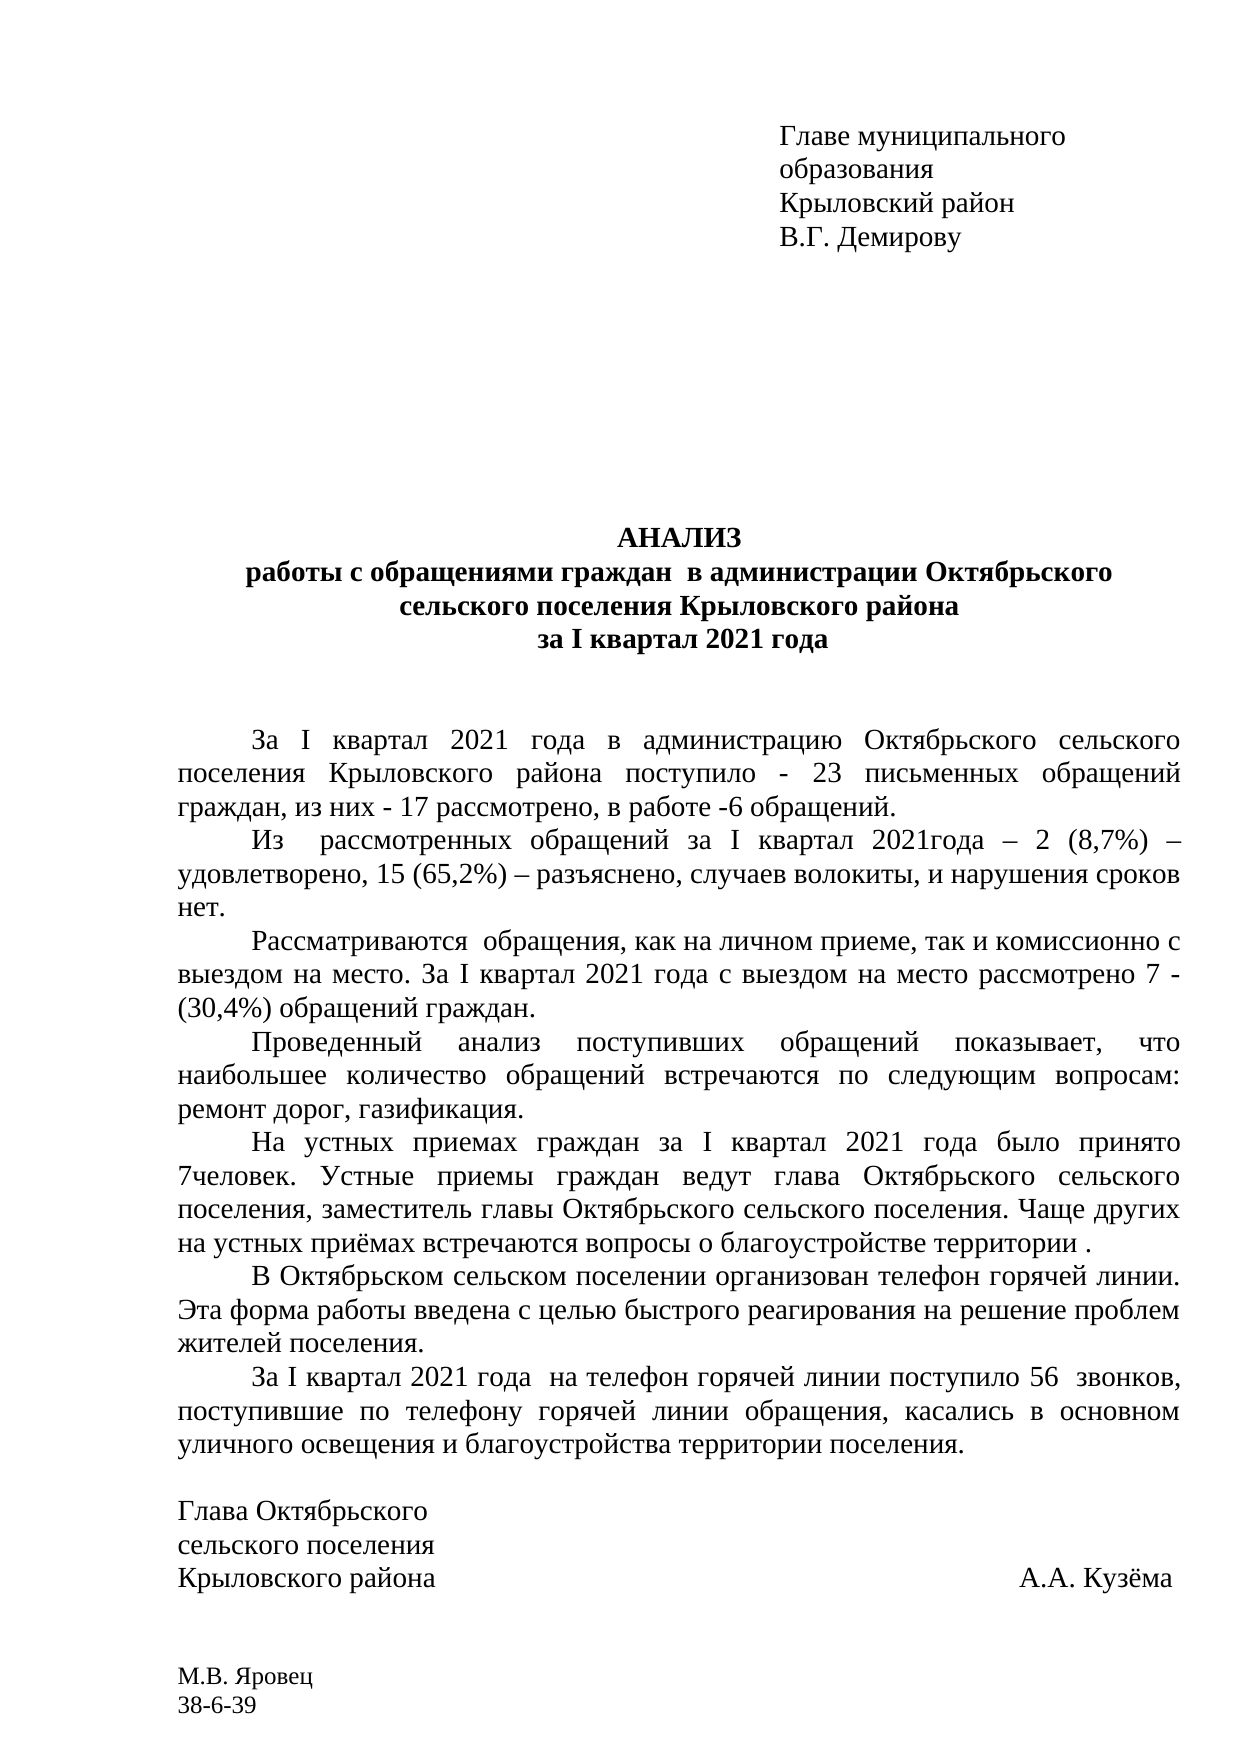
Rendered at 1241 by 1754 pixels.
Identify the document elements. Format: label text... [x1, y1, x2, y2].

text На устных приемах граждан за I квартал 2021 года было принято 7человек. Устные приемы граждан ведут глава Октябрьского сельского поселения, заместитель главы Октябрьского сельского поселения. Чаще других на устных приёмах встречаются вопросы о благоустройстве территории . [177, 1124, 1181, 1258]
text АНАЛИЗ [177, 521, 1181, 554]
text За I квартал 2021 года на телефон горячей линии поступило 56 звонков, поступившие по телефону горячей линии обращения, касались в основном уличного освещения и благоустройства территории поселения. [177, 1359, 1181, 1460]
text сельского поселения [177, 1527, 1181, 1560]
text 38-6-39 [177, 1690, 1181, 1718]
text В Октябрьском сельском поселении организован телефон горячей линии. Эта форма работы введена с целью быстрого реагирования на решение проблем жителей поселения. [177, 1258, 1181, 1359]
text за I квартал 2021 года [177, 621, 1181, 655]
text За I квартал 2021 года в администрацию Октябрьского сельского поселения Крыловского района поступило - 23 письменных обращений граждан, из них - 17 рассмотрено, в работе -6 обращений. [177, 722, 1181, 822]
text Крыловского района А.А. Кузёма [177, 1560, 1181, 1594]
text работы с обращениями граждан в администрации Октябрьского сельского поселения Крыловского района [177, 554, 1181, 621]
text Глава Октябрьского [177, 1493, 1181, 1527]
text М.В. Яровец [177, 1661, 1181, 1690]
text Из рассмотренных обращений за I квартал 2021года – 2 (8,7%) – удовлетворено, 15 (65,2%) – разъяснено, случаев волокиты, и нарушения сроков нет. [177, 822, 1181, 923]
text Проведенный анализ поступивших обращений показывает, что наибольшее количество обращений встречаются по следующим вопросам: ремонт дорог, газификация. [177, 1024, 1181, 1124]
table_header Главе муниципального образования Крыловский район В.Г. Демирову [768, 118, 1192, 286]
text Рассматриваются обращения, как на личном приеме, так и комиссионно с выездом на место. За I квартал 2021 года с выездом на место рассмотрено 7 -(30,4%) обращений граждан. [177, 923, 1181, 1024]
